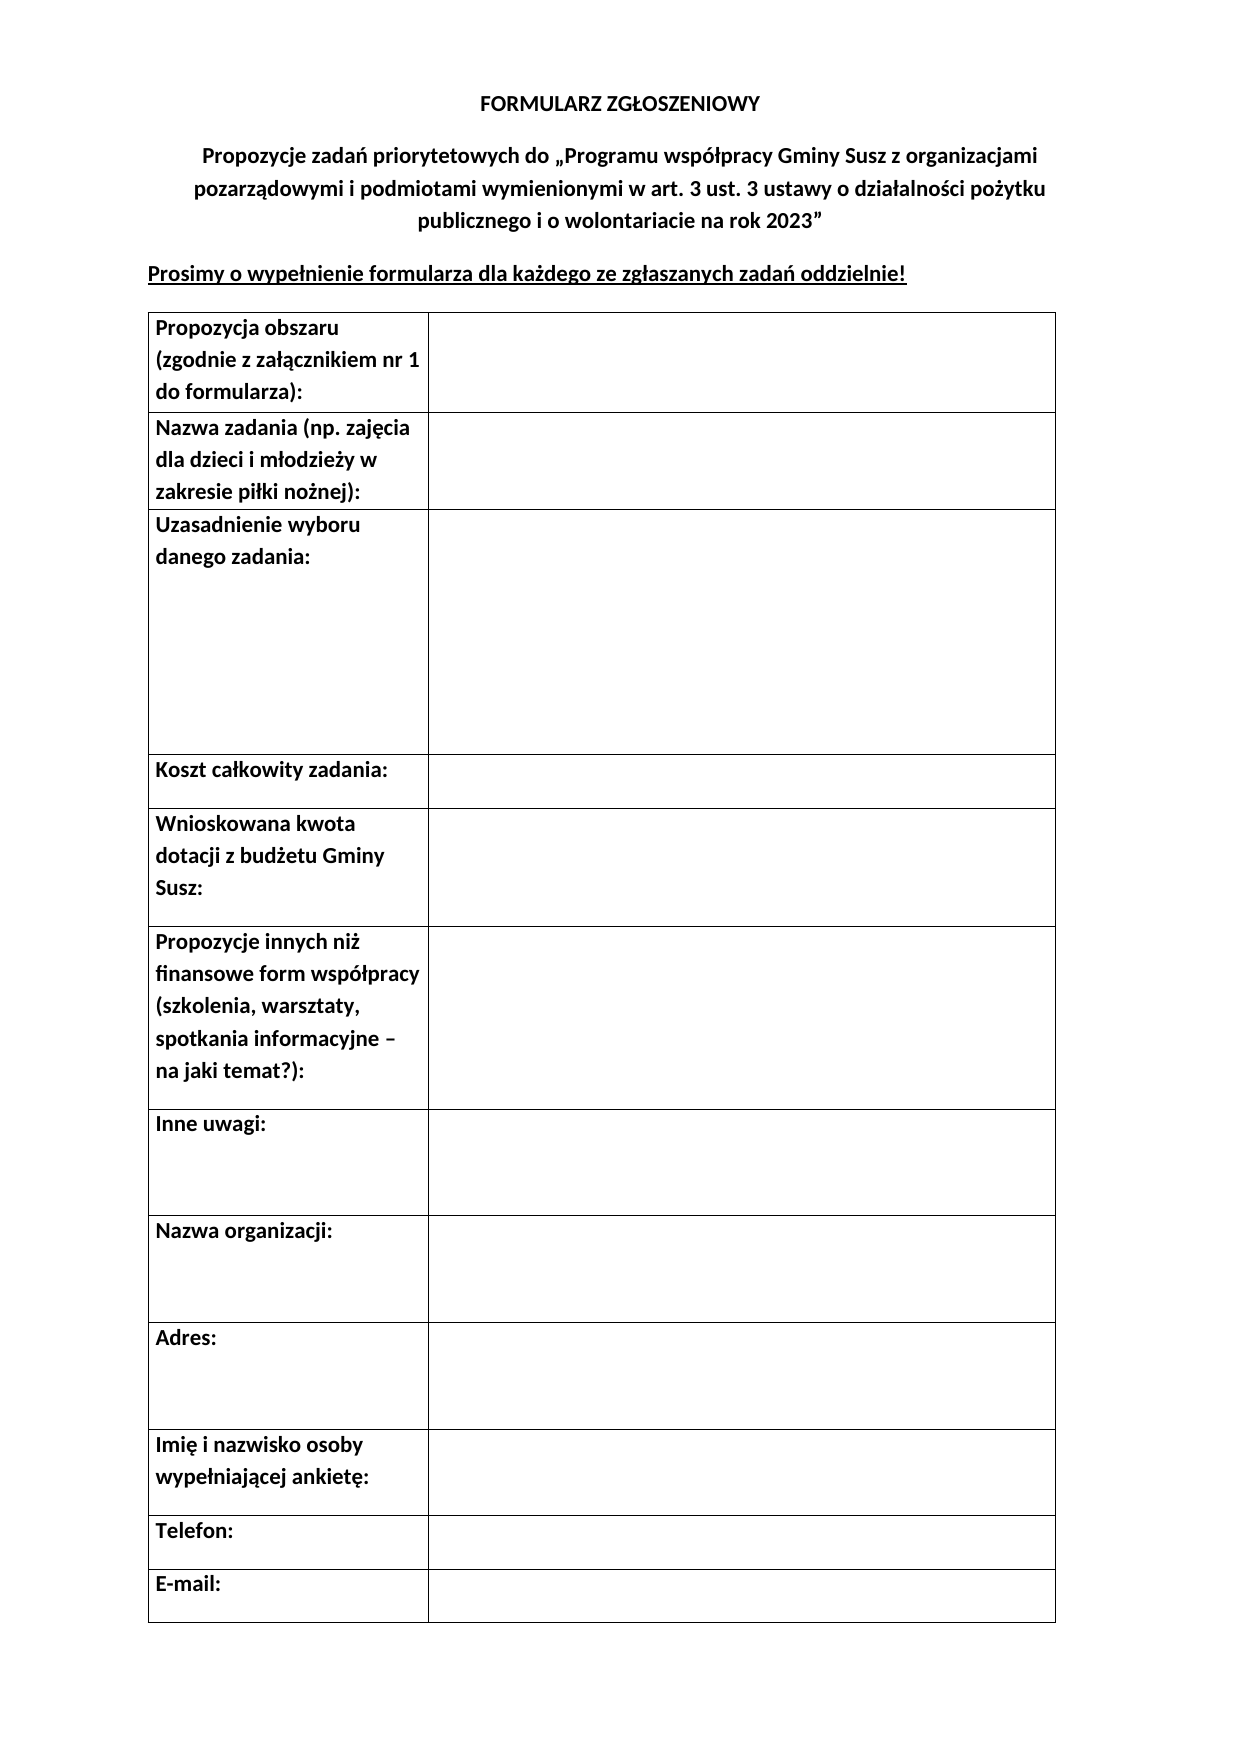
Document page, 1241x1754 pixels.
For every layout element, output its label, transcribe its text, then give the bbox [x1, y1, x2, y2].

table_cell E-mail: [149, 1570, 428, 1622]
table_header [429, 313, 1055, 412]
table_cell [429, 1110, 1055, 1215]
table_header Propozycja obszaru (zgodnie z załącznikiem nr 1 do formularza): [149, 313, 428, 412]
table_cell Wnioskowana kwota dotacji z budżetu Gminy Susz: [149, 809, 428, 926]
table_cell Adres: [149, 1323, 428, 1429]
text Propozycje zadań priorytetowych do „Programu współpracy Gminy Susz z organizacjami pozarządowymi i podmiotami wymienionymi w art. 3 ust. 3 ustawy o działalności pożytku publicznego i o wolontariacie na rok 2023” [148, 142, 1093, 234]
text Prosimy o wypełnienie formularza dla każdego ze zgłaszanych zadań oddzielnie! [148, 259, 1093, 287]
table_cell Inne uwagi: [149, 1110, 428, 1215]
table_cell [429, 1516, 1055, 1568]
table_cell [429, 927, 1055, 1108]
table_cell [429, 809, 1055, 926]
table_cell Uzasadnienie wyboru danego zadania: [149, 510, 428, 754]
table_cell [429, 755, 1055, 808]
table_cell [429, 413, 1055, 509]
table_cell [429, 1216, 1055, 1322]
table_cell Nazwa organizacji: [149, 1216, 428, 1322]
table_cell [429, 1570, 1055, 1622]
table_cell [429, 1430, 1055, 1515]
table_cell [429, 1323, 1055, 1429]
table_cell Imię i nazwisko osoby wypełniającej ankietę: [149, 1430, 428, 1515]
table_cell Propozycje innych niż finansowe form współpracy (szkolenia, warsztaty, spotkania informacyjne – na jaki temat?): [149, 927, 428, 1108]
table_cell [429, 510, 1055, 754]
table_cell Nazwa zadania (np. zajęcia dla dzieci i młodzieży w zakresie piłki nożnej): [149, 413, 428, 509]
text FORMULARZ ZGŁOSZENIOWY [148, 89, 1093, 117]
table_cell Koszt całkowity zadania: [149, 755, 428, 808]
table_cell Telefon: [149, 1516, 428, 1568]
